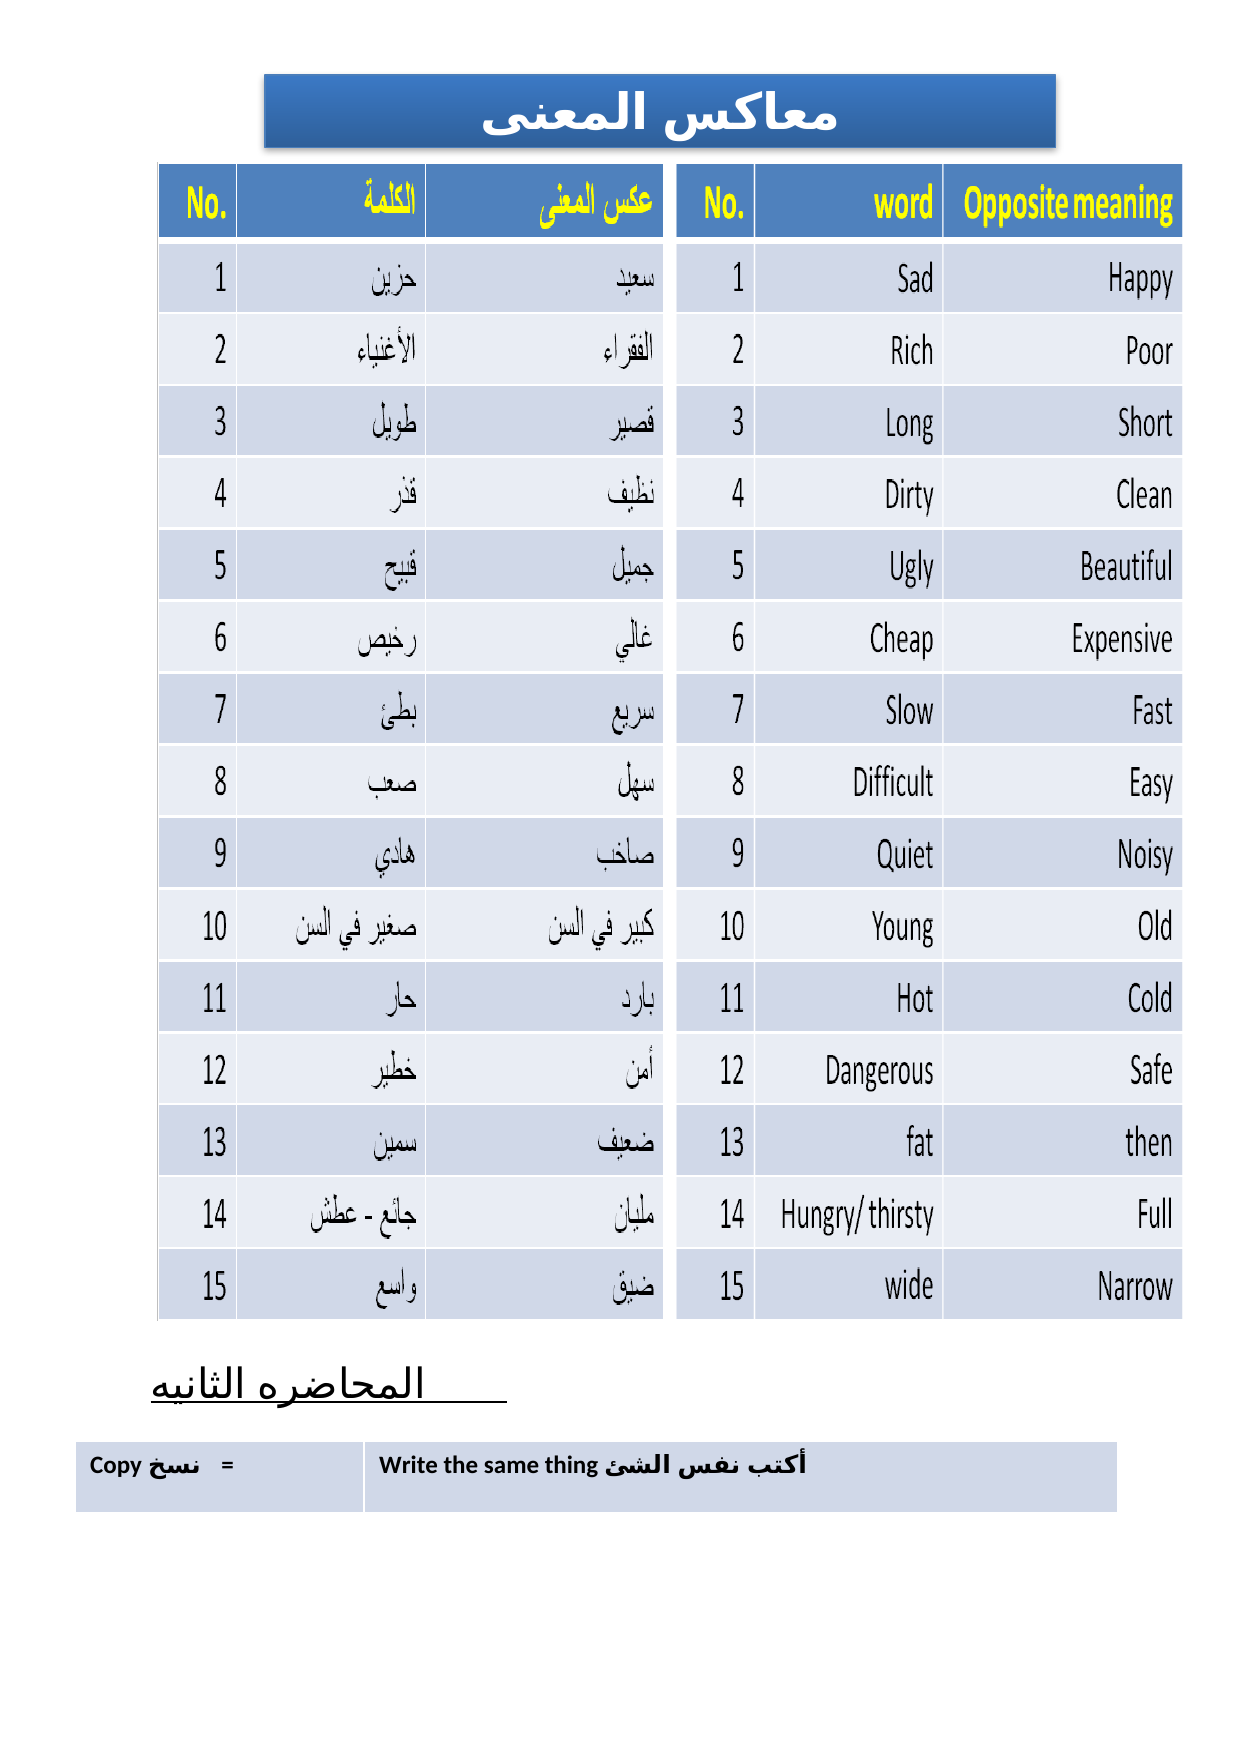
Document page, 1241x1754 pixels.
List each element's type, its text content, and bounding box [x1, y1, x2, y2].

table_header Write the same thing أكتب نفس الشئ [365, 1442, 1117, 1512]
picture [150, 149, 1190, 1335]
text المحاضره الثانيه [150, 1359, 1165, 1407]
table_header Copy نسخ = [76, 1442, 363, 1512]
